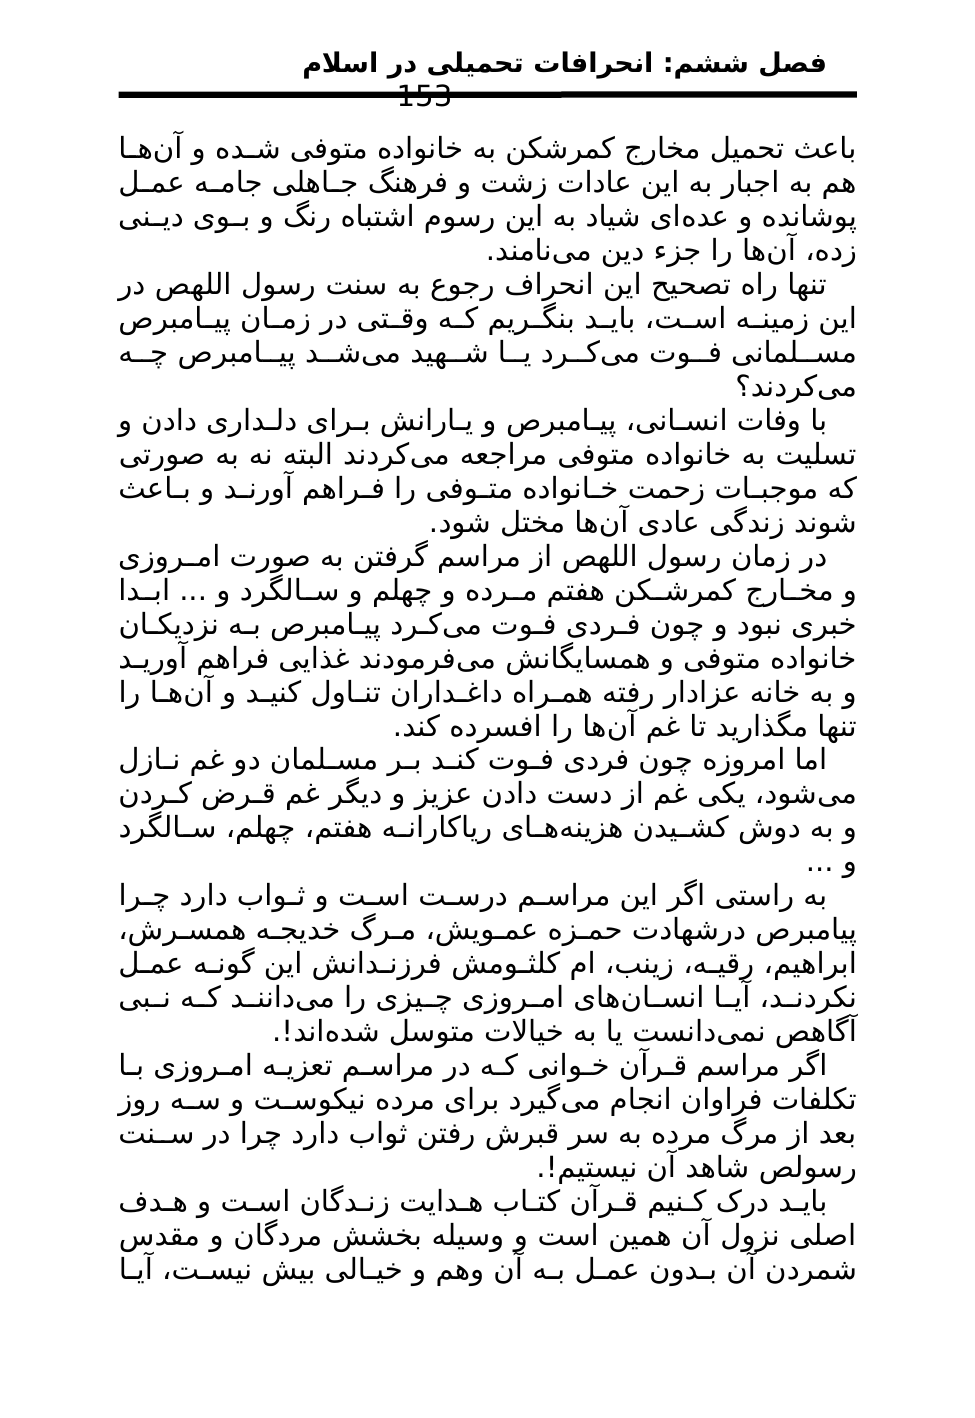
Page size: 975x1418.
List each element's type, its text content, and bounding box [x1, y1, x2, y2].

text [118, 132, 857, 267]
text تنها راه تصحیح این انحراف رجوع به سنت رسول اللهص در این زمینه است، باید بنگریم که وقتی در زمان پیامبرص مسلمانی فوت می‌کرد یا شهید می‌شد پیامبرص چه می‌کردند؟ [118, 267, 857, 403]
text در زمان رسول اللهص از مراسم گرفتن به صورت امروزی و مخارج کمرشکن هفتم مرده و چهلم و سالگرد و ... ابدا خبری نبود و چون فردی فوت می‌کرد پیامبرص به نزدیکان خانواده متوفی و همسایگانش می‌فرمودند غذایی فراهم آورید و به خانه عزادار رفته همراه داغداران تناول کنید و آن‌ها را تنها مگذارید تا غم آن‌ها را افسرده کند. [118, 539, 857, 743]
text با وفات انسانی، پیامبرص و یارانش برای دلداری دادن و تسلیت به خانواده متوفی مراجعه می‌کردند البته نه به صورتی که موجبات زحمت خانواده متوفی را فراهم آورند و باعث شوند زندگی عادی آن‌ها مختل شود. [118, 403, 857, 539]
text به راستی اگر این مراسم درست است و ثواب دارد چرا پیامبرص درشهادت حمزه عمویش، مرگ خدیجه همسرش، ابراهیم، رقیه، زینب، ام کلثومش فرزندانش این گونه عمل نکردند، آیا انسان‌های امروزی چیزی را می‌دانند که نبی آگاهص نمی‌دانست یا به خیالات متوسل شده‌اند!. [118, 879, 857, 1048]
text اگر مراسم قرآن خوانی که در مراسم تعزیه امروزی با تکلفات فراوان انجام می‌گیرد برای مرده نیکوست و سه روز بعد از مرگ مرده به سر قبرش رفتن ثواب دارد چرا در سنت رسولص شاهد آن نیستیم!. [118, 1048, 857, 1184]
text اما امروزه چون فردی فوت کند بر مسلمان دو غم نازل می‌شود، یکی غم از دست دادن عزیز و دیگر غم قرض کردن و به دوش کشیدن هزینه‌های ریاکارانه هفتم، چهلم، سالگرد و ... [118, 743, 857, 879]
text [118, 1184, 857, 1286]
